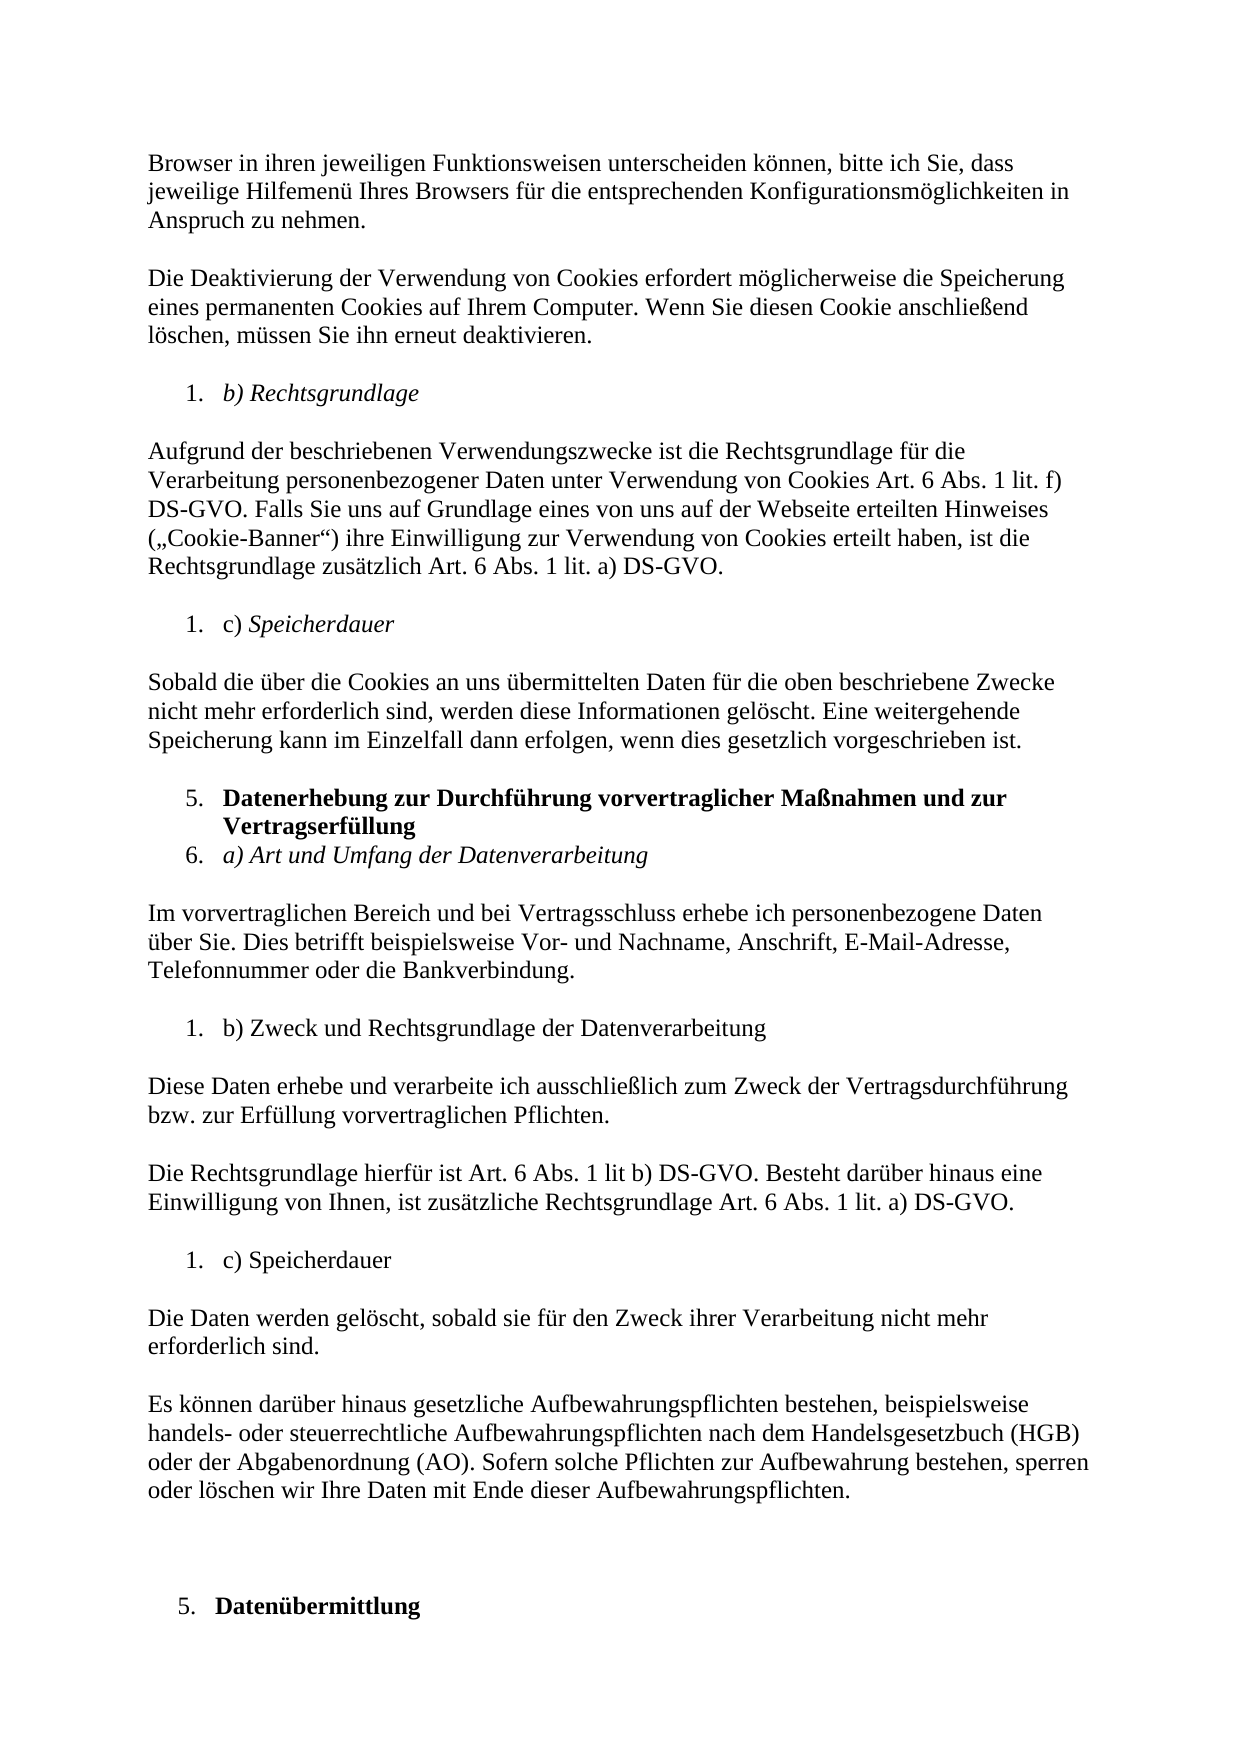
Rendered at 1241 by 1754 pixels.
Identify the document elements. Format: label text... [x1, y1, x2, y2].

list c) Speicherdauer [185, 609, 1093, 638]
text Diese Daten erhebe und verarbeite ich ausschließlich zum Zweck der Vertragsdurchführung bzw. zur Erfüllung vorvertraglichen Pflichten. [148, 1071, 1093, 1129]
text Die Deaktivierung der Verwendung von Cookies erfordert möglicherweise die Speicherung eines permanenten Cookies auf Ihrem Computer. Wenn Sie diesen Cookie anschließend löschen, müssen Sie ihn erneut deaktivieren. [148, 263, 1093, 349]
list b) Rechtsgrundlage [185, 378, 1093, 407]
text Aufgrund der beschriebenen Verwendungszwecke ist die Rechtsgrundlage für die Verarbeitung personenbezogener Daten unter Verwendung von Cookies Art. 6 Abs. 1 lit. f) DS-GVO. Falls Sie uns auf Grundlage eines von uns auf der Webseite erteilten Hinweises („Cookie-Banner“) ihre Einwilligung zur Verwendung von Cookies erteilt haben, ist die Rechtsgrundlage zusätzlich Art. 6 Abs. 1 lit. a) DS-GVO. [148, 436, 1093, 580]
list Datenübermittlung [177, 1591, 1093, 1620]
text Sobald die über die Cookies an uns übermittelten Daten für die oben beschriebene Zwecke nicht mehr erforderlich sind, werden diese Informationen gelöscht. Eine weitergehende Speicherung kann im Einzelfall dann erfolgen, wenn dies gesetzlich vorgeschrieben ist. [148, 667, 1093, 753]
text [148, 148, 1093, 234]
list b) Zweck und Rechtsgrundlage der Datenverarbeitung [185, 1013, 1093, 1042]
list a) Art und Umfang der Datenverarbeitung [185, 840, 1093, 869]
text Die Daten werden gelöscht, sobald sie für den Zweck ihrer Verarbeitung nicht mehr erforderlich sind. [148, 1303, 1093, 1360]
text Die Rechtsgrundlage hierfür ist Art. 6 Abs. 1 lit b) DS-GVO. Besteht darüber hinaus eine Einwilligung von Ihnen, ist zusätzliche Rechtsgrundlage Art. 6 Abs. 1 lit. a) DS-GVO. [148, 1158, 1093, 1216]
text Es können darüber hinaus gesetzliche Aufbewahrungspflichten bestehen, beispielsweise handels- oder steuerrechtliche Aufbewahrungspflichten nach dem Handelsgesetzbuch (HGB) oder der Abgabenordnung (AO). Sofern solche Pflichten zur Aufbewahrung bestehen, sperren oder löschen wir Ihre Daten mit Ende dieser Aufbewahrungspflichten. [148, 1389, 1093, 1504]
text Im vorvertraglichen Bereich und bei Vertragsschluss erhebe ich personenbezogene Daten über Sie. Dies betrifft beispielsweise Vor- und Nachname, Anschrift, E-Mail-Adresse, Telefonnummer oder die Bankverbindung. [148, 898, 1093, 984]
list c) Speicherdauer [185, 1245, 1093, 1273]
list Datenerhebung zur Durchführung vorvertraglicher Maßnahmen und zur Vertragserfüllung [185, 783, 1093, 840]
